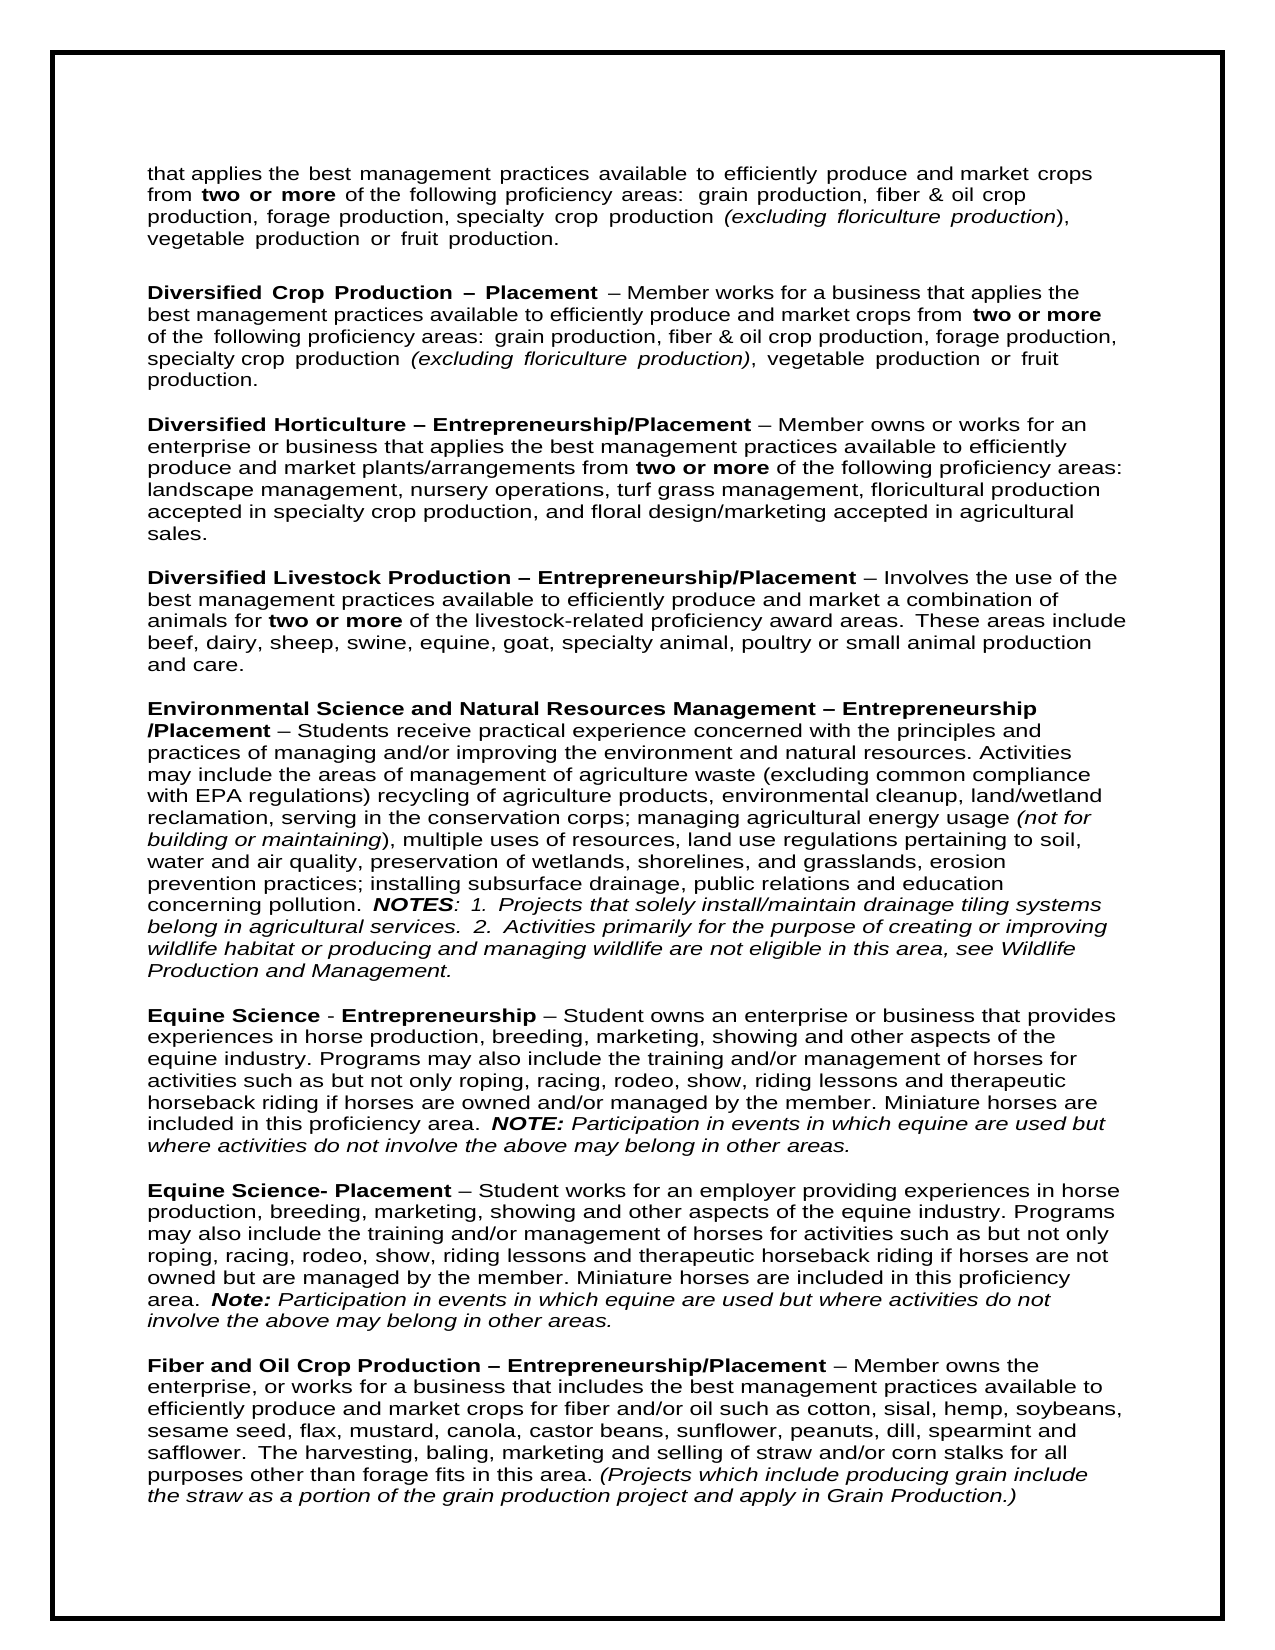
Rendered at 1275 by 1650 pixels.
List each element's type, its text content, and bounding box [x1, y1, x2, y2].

text Diversified Crop Production – Placement – Member works for a business that applies the best management practices available to efficiently produce and market crops from two or more of the following proficiency areas: grain production, fiber & oil crop production, forage production, specialty crop production (excluding floriculture production), vegetable production or fruit production. [147, 282, 1118, 391]
text Diversified Livestock Production – Entrepreneurship/Placement – Involves the use of the best management practices available to efficiently produce and market a combination of animals for two or more of the livestock-related proficiency award areas. These areas include beef, dairy, sheep, swine, equine, goat, specialty animal, poultry or small animal production and care. [147, 567, 1137, 675]
text Diversified Horticulture – Entrepreneurship/Placement – Member owns or works for an enterprise or business that applies the best management practices available to efficiently produce and market plants/arrangements from two or more of the following proficiency areas: landscape management, nursery operations, turf grass management, floricultural production accepted in specialty crop production, and floral design/marketing accepted in agricultural sales. [147, 414, 1137, 544]
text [147, 162, 1128, 249]
text Fiber and Oil Crop Production – Entrepreneurship/Placement – Member owns the enterprise, or works for a business that includes the best management practices available to efficiently produce and market crops for fiber and/or oil such as cotton, sisal, hemp, soybeans, sesame seed, flax, mustard, canola, castor beans, sunflower, peanuts, dill, spearmint and safflower. The harvesting, baling, marketing and selling of straw and/or corn stalks for all purposes other than forage fits in this area. (Projects which include producing grain include the straw as a portion of the grain production project and apply in Grain Production.) [147, 1354, 1127, 1507]
text Environmental Science and Natural Resources Management – Entrepreneurship /Placement – Students receive practical experience concerned with the principles and practices of managing and/or improving the environment and natural resources. Activities may include the areas of management of agriculture waste (excluding common compliance with EPA regulations) recycling of agriculture products, environmental cleanup, land/wetland reclamation, serving in the conservation corps; managing agricultural energy usage (not for building or maintaining), multiple uses of resources, land use regulations pertaining to soil, water and air quality, preservation of wetlands, shorelines, and grasslands, erosion prevention practices; installing subsurface drainage, public relations and education concerning pollution. NOTES: 1. Projects that solely install/maintain drainage tiling systems belong in agricultural services. 2. Activities primarily for the purpose of creating or improving wildlife habitat or producing and managing wildlife are not eligible in this area, see Wildlife Production and Management. [147, 698, 1117, 981]
text Equine Science- Placement – Student works for an employer providing experiences in horse production, breeding, marketing, showing and other aspects of the equine industry. Programs may also include the training and/or management of horses for activities such as but not only roping, racing, rodeo, show, riding lessons and therapeutic horseback riding if horses are not owned but are managed by the member. Miniature horses are included in this proficiency area. Note: Participation in events in which equine are used but where activities do not involve the above may belong in other areas. [147, 1179, 1125, 1332]
text Equine Science - Entrepreneurship – Student owns an enterprise or business that provides experiences in horse production, breeding, marketing, showing and other aspects of the equine industry. Programs may also include the training and/or management of horses for activities such as but not only roping, racing, rodeo, show, riding lessons and therapeutic horseback riding if horses are owned and/or managed by the member. Miniature horses are included in this proficiency area. NOTE: Participation in events in which equine are used but where activities do not involve the above may belong in other areas. [147, 1004, 1128, 1157]
